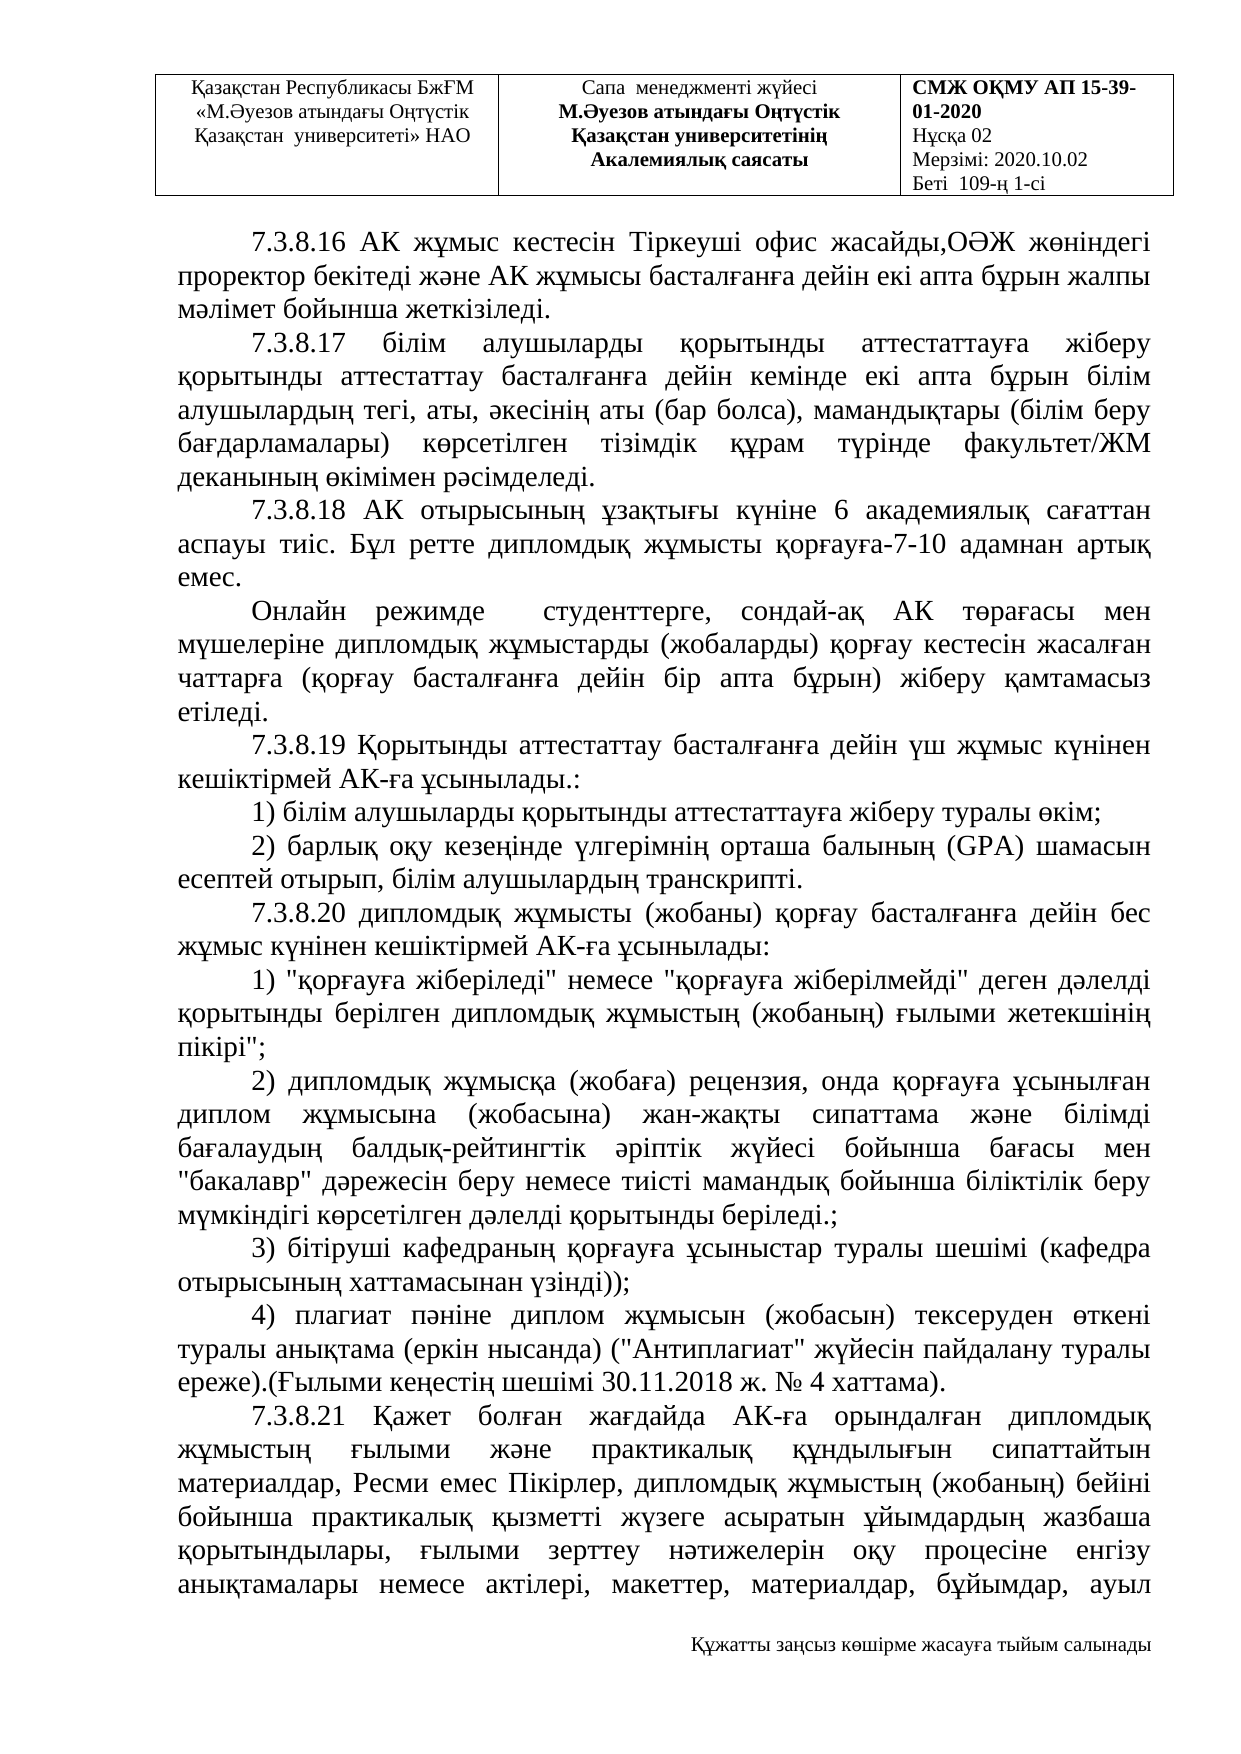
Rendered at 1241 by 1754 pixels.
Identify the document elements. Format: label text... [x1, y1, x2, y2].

text 7.3.8.19 Қорытынды аттестаттау басталғанға дейін үш жұмыс күнінен кешіктірмей АК-ға ұсынылады.: [177, 727, 1152, 794]
text 7.3.8.20 дипломдық жұмысты (жобаны) қорғау басталғанға дейін бес жұмыс күнінен кешіктірмей АК-ға ұсынылады: [177, 895, 1152, 962]
text 7.3.8.17 білім алушыларды қорытынды аттестаттауға жіберу қорытынды аттестаттау басталғанға дейін кемінде екі апта бұрын білім алушылардың тегі, аты, әкесінің аты (бар болса), мамандықтары (білім беру бағдарламалары) көрсетілген тізімдік құрам түрінде факультет/ЖМ деканының өкімімен рәсімделеді. [177, 325, 1152, 492]
text 1) білім алушыларды қорытынды аттестаттауға жіберу туралы өкім; [177, 794, 1152, 828]
text 7.3.8.18 АК отырысының ұзақтығы күніне 6 академиялық сағаттан аспауы тиіс. Бұл ретте дипломдық жұмысты қорғауға-7-10 адамнан артық емес. [177, 492, 1152, 593]
text 4) плагиат пәніне диплом жұмысын (жобасын) тексеруден өткені туралы анықтама (еркін нысанда) ("Антиплагиат" жүйесін пайдалану туралы ереже).(Ғылыми кеңестің шешімі 30.11.2018 ж. № 4 хаттама). [177, 1297, 1152, 1398]
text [177, 1398, 1152, 1599]
text 7.3.8.16 АК жұмыс кестесін Тіркеуші офис жасайды,ОӘЖ жөніндегі проректор бекітеді және АК жұмысы басталғанға дейін екі апта бұрын жалпы мәлімет бойынша жеткізіледі. [177, 224, 1152, 325]
text Онлайн режимде студенттерге, сондай-ақ АК төрағасы мен мүшелеріне дипломдық жұмыстарды (жобаларды) қорғау кестесін жасалған чаттарға (қорғау басталғанға дейін бір апта бұрын) жіберу қамтамасыз етіледі. [177, 593, 1152, 727]
text 3) бітіруші кафедраның қорғауға ұсыныстар туралы шешімі (кафедра отырысының хаттамасынан үзінді)); [177, 1230, 1152, 1297]
text 2) дипломдық жұмысқа (жобаға) рецензия, онда қорғауға ұсынылған диплом жұмысына (жобасына) жан-жақты сипаттама және білімді бағалаудың балдық-рейтингтік әріптік жүйесі бойынша бағасы мен "бакалавр" дәрежесін беру немесе тиісті мамандық бойынша біліктілік беру мүмкіндігі көрсетілген дәлелді қорытынды беріледі.; [177, 1063, 1152, 1230]
text 2) барлық оқу кезеңінде үлгерімнің орташа балының (GPA) шамасын есептей отырып, білім алушылардың транскрипті. [177, 828, 1152, 895]
text 1) "қорғауға жіберіледі" немесе "қорғауға жіберілмейді" деген дәлелді қорытынды берілген дипломдық жұмыстың (жобаның) ғылыми жетекшінің пікірі"; [177, 962, 1152, 1063]
